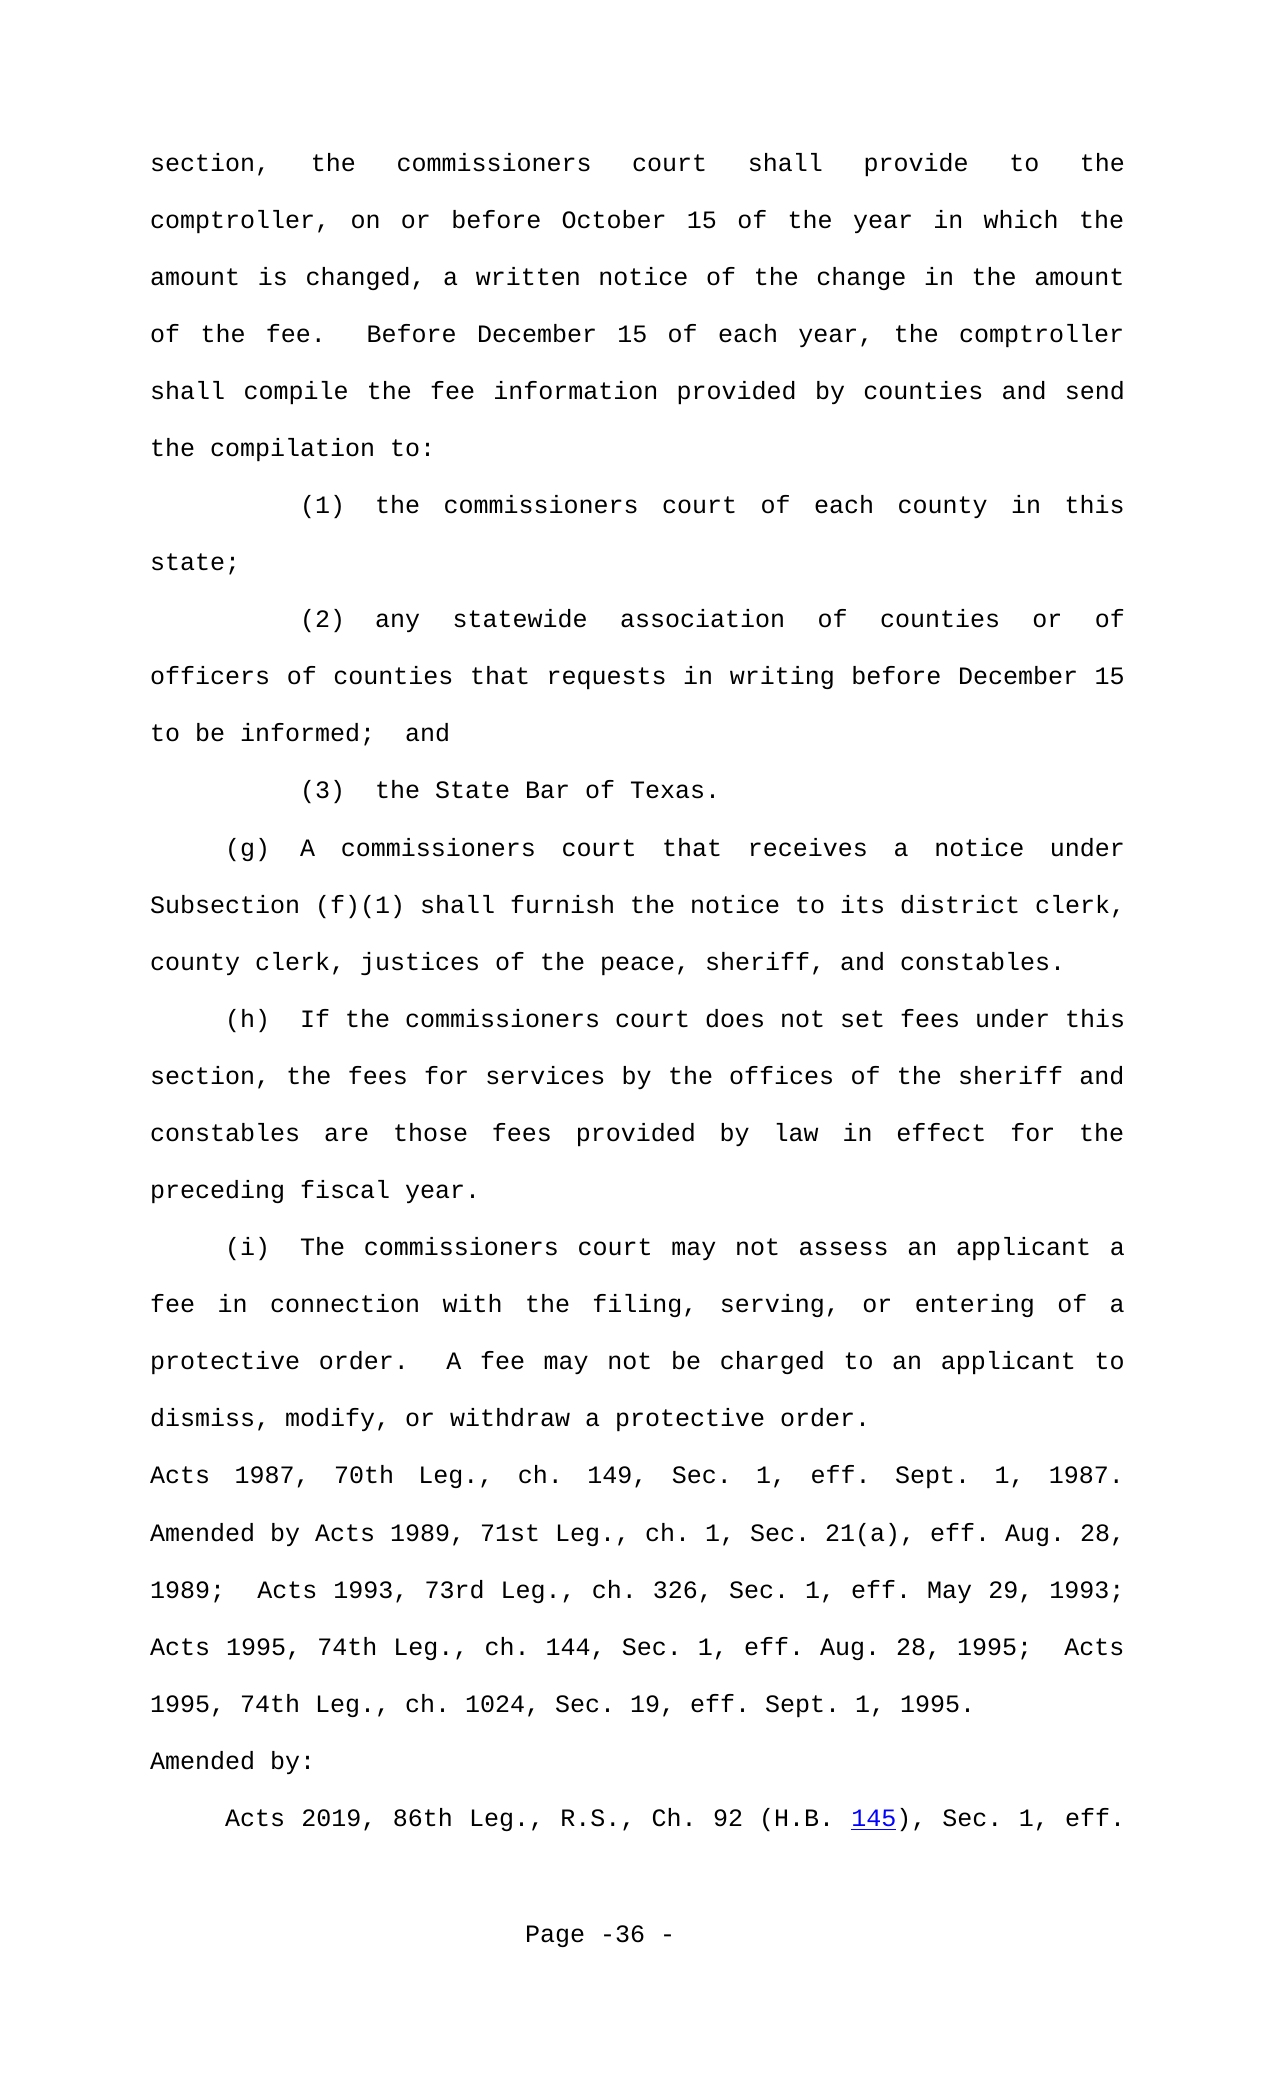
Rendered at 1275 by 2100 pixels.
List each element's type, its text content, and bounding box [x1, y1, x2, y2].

text Amended by: [150, 1748, 1125, 1777]
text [150, 1805, 1125, 1834]
text (i) The commissioners court may not assess an applicant a fee in connection with the filing, serving, or entering of a protective order. A fee may not be charged to an applicant to dismiss, modify, or withdraw a protective order. [150, 1234, 1125, 1434]
text (1) the commissioners court of each county in this state; [150, 492, 1125, 578]
text (3) the State Bar of Texas. [150, 778, 1125, 806]
text (g) A commissioners court that receives a notice under Subsection (f)(1) shall furnish the notice to its district clerk, county clerk, justices of the peace, sheriff, and constables. [150, 835, 1125, 978]
text (h) If the commissioners court does not set fees under this section, the fees for services by the offices of the sheriff and constables are those fees provided by law in effect for the preceding fiscal year. [150, 1006, 1125, 1206]
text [150, 150, 1125, 464]
text Acts 1987, 70th Leg., ch. 149, Sec. 1, eff. Sept. 1, 1987. Amended by Acts 1989, 71st Leg., ch. 1, Sec. 21(a), eff. Aug. 28, 1989; Acts 1993, 73rd Leg., ch. 326, Sec. 1, eff. May 29, 1993; Acts 1995, 74th Leg., ch. 144, Sec. 1, eff. Aug. 28, 1995; Acts 1995, 74th Leg., ch. 1024, Sec. 19, eff. Sept. 1, 1995. [150, 1463, 1125, 1720]
text (2) any statewide association of counties or of officers of counties that requests in writing before December 15 to be informed; and [150, 607, 1125, 749]
